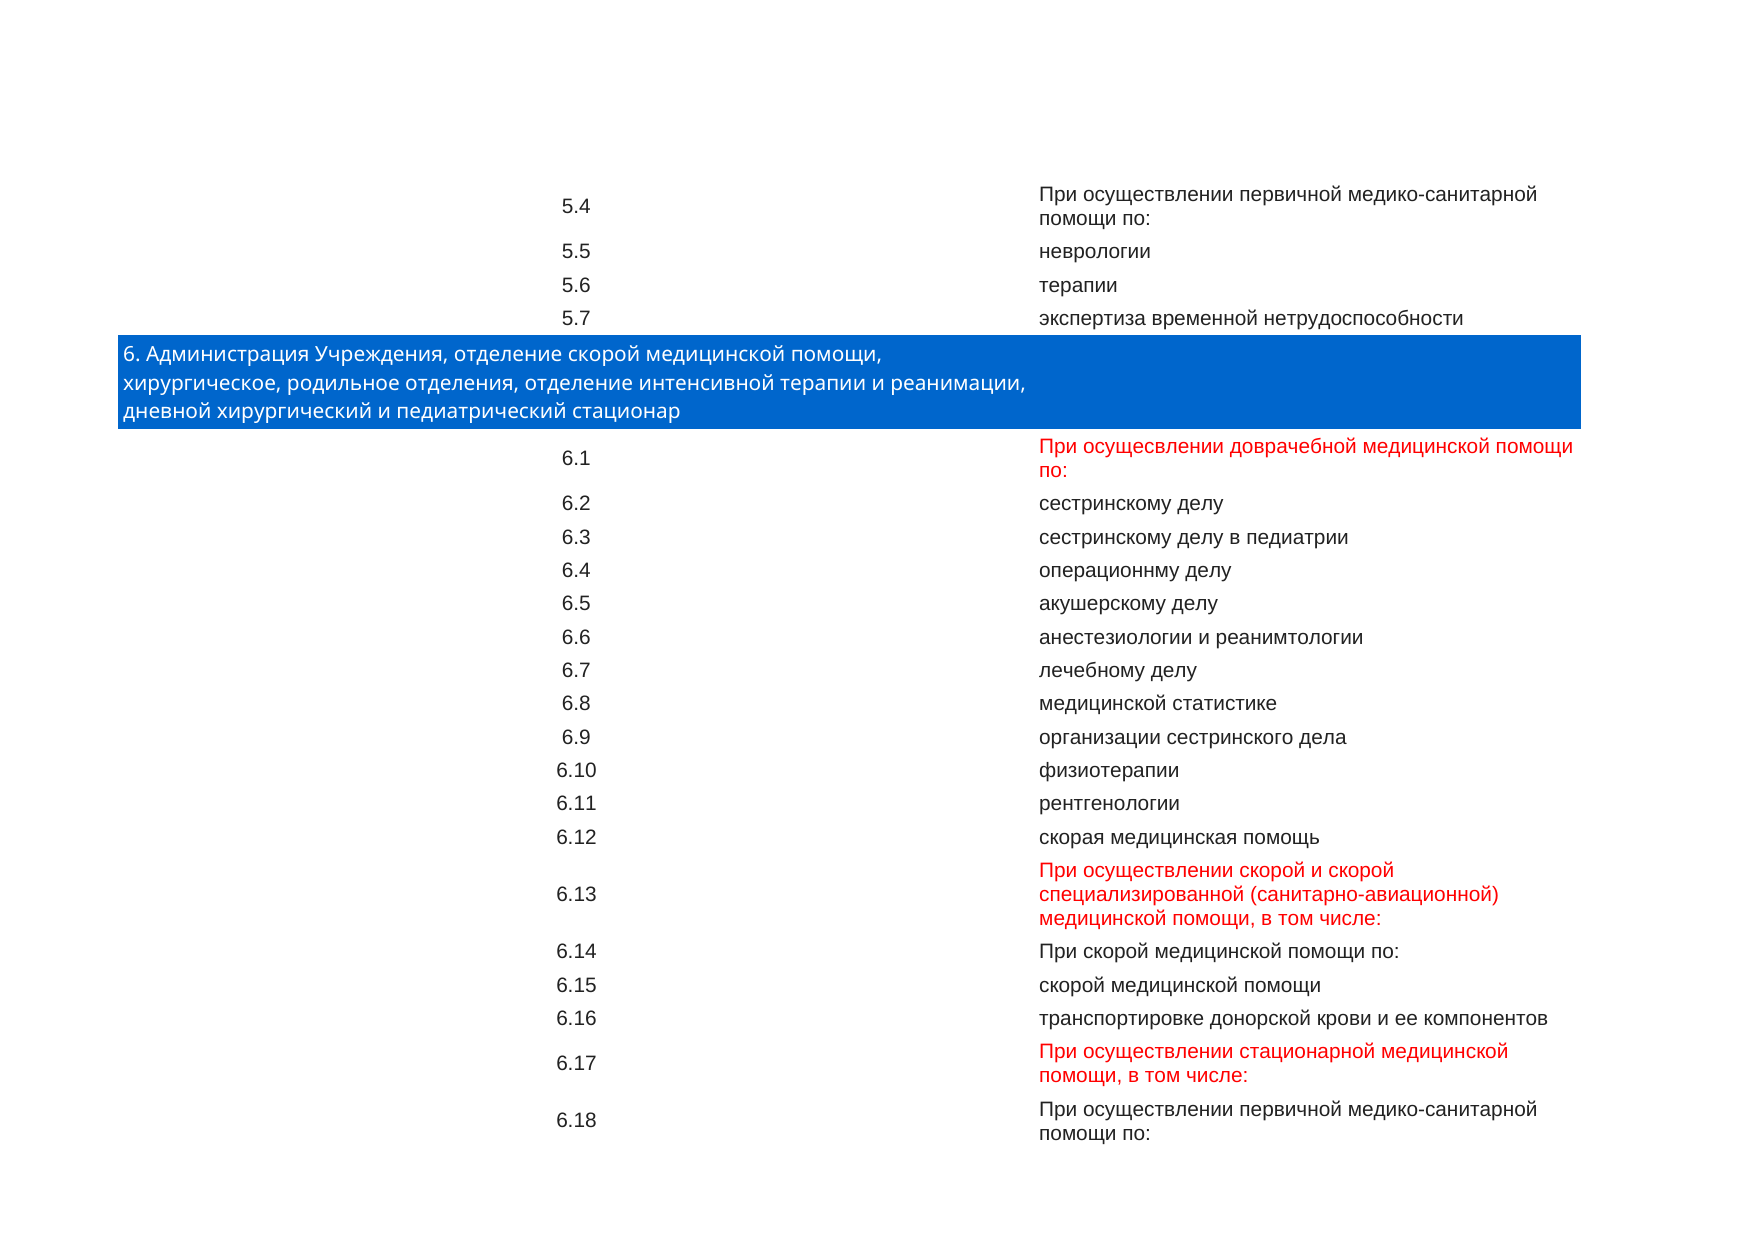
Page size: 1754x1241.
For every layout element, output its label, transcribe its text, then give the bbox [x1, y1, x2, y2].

table_cell При скорой медицинской помощи по: [1034, 934, 1581, 968]
table_cell 6.11 [118, 786, 1034, 820]
table_cell неврологии [1034, 235, 1581, 268]
table_cell анестезиологии и реанимтологии [1034, 620, 1581, 653]
table_cell организации сестринского дела [1034, 720, 1581, 753]
table_cell 5.6 [118, 268, 1034, 301]
table_cell скорая медицинская помощь [1034, 820, 1581, 853]
table_cell 6.3 [118, 520, 1034, 553]
table_cell При осуществлении первичной медико-санитарной помощи по: [1034, 1092, 1581, 1149]
table_cell транспортировке донорской крови и ее компонентов [1034, 1001, 1581, 1034]
table_cell 6.16 [118, 1001, 1034, 1034]
table_cell сестринскому делу в педиатрии [1034, 520, 1581, 553]
table_cell 6.10 [118, 753, 1034, 786]
table_cell 6.17 [118, 1034, 1034, 1092]
table_cell 5.4 [118, 177, 1034, 234]
table_cell экспертиза временной нетрудоспособности [1034, 301, 1581, 334]
table_cell 6.13 [118, 853, 1034, 934]
table_cell 5.7 [118, 301, 1034, 334]
table_cell 6.18 [118, 1092, 1034, 1149]
table_cell 5.5 [118, 235, 1034, 268]
table_cell 6.12 [118, 820, 1034, 853]
table_cell 6.14 [118, 934, 1034, 968]
table_cell операционнму делу [1034, 553, 1581, 586]
table_cell 6.8 [118, 686, 1034, 720]
table_cell 6.9 [118, 720, 1034, 753]
table_cell При осущесвлении доврачебной медицинской помощи по: [1034, 429, 1581, 486]
table_cell сестринскому делу [1034, 486, 1581, 520]
table_cell 6.5 [118, 586, 1034, 620]
table_cell 6.15 [118, 968, 1034, 1001]
table_cell 6.4 [118, 553, 1034, 586]
table_cell 6. Администрация Учреждения, отделение скорой медицинской помощи, хирургическое, родильное отделения, отделение интенсивной терапии и реанимации, дневной хирургический и педиатрический стационар [118, 335, 1036, 429]
table_cell [1036, 335, 1581, 429]
table_cell терапии [1034, 268, 1581, 301]
table_cell При осуществлении стационарной медицинской помощи, в том числе: [1034, 1034, 1581, 1092]
table_cell медицинской статистике [1034, 686, 1581, 720]
table_cell рентгенологии [1034, 786, 1581, 820]
table_cell 6.2 [118, 486, 1034, 520]
table_cell При осуществлении скорой и скорой специализированной (санитарно-авиационной) медицинской помощи, в том числе: [1034, 853, 1581, 934]
table_cell скорой медицинской помощи [1034, 968, 1581, 1001]
table_cell физиотерапии [1034, 753, 1581, 786]
table_cell 6.1 [118, 429, 1034, 486]
table_cell 6.6 [118, 620, 1034, 653]
table_cell При осуществлении первичной медико-санитарной помощи по: [1034, 177, 1581, 234]
table_cell 6.7 [118, 653, 1034, 686]
table_cell лечебному делу [1034, 653, 1581, 686]
table_cell акушерскому делу [1034, 586, 1581, 620]
